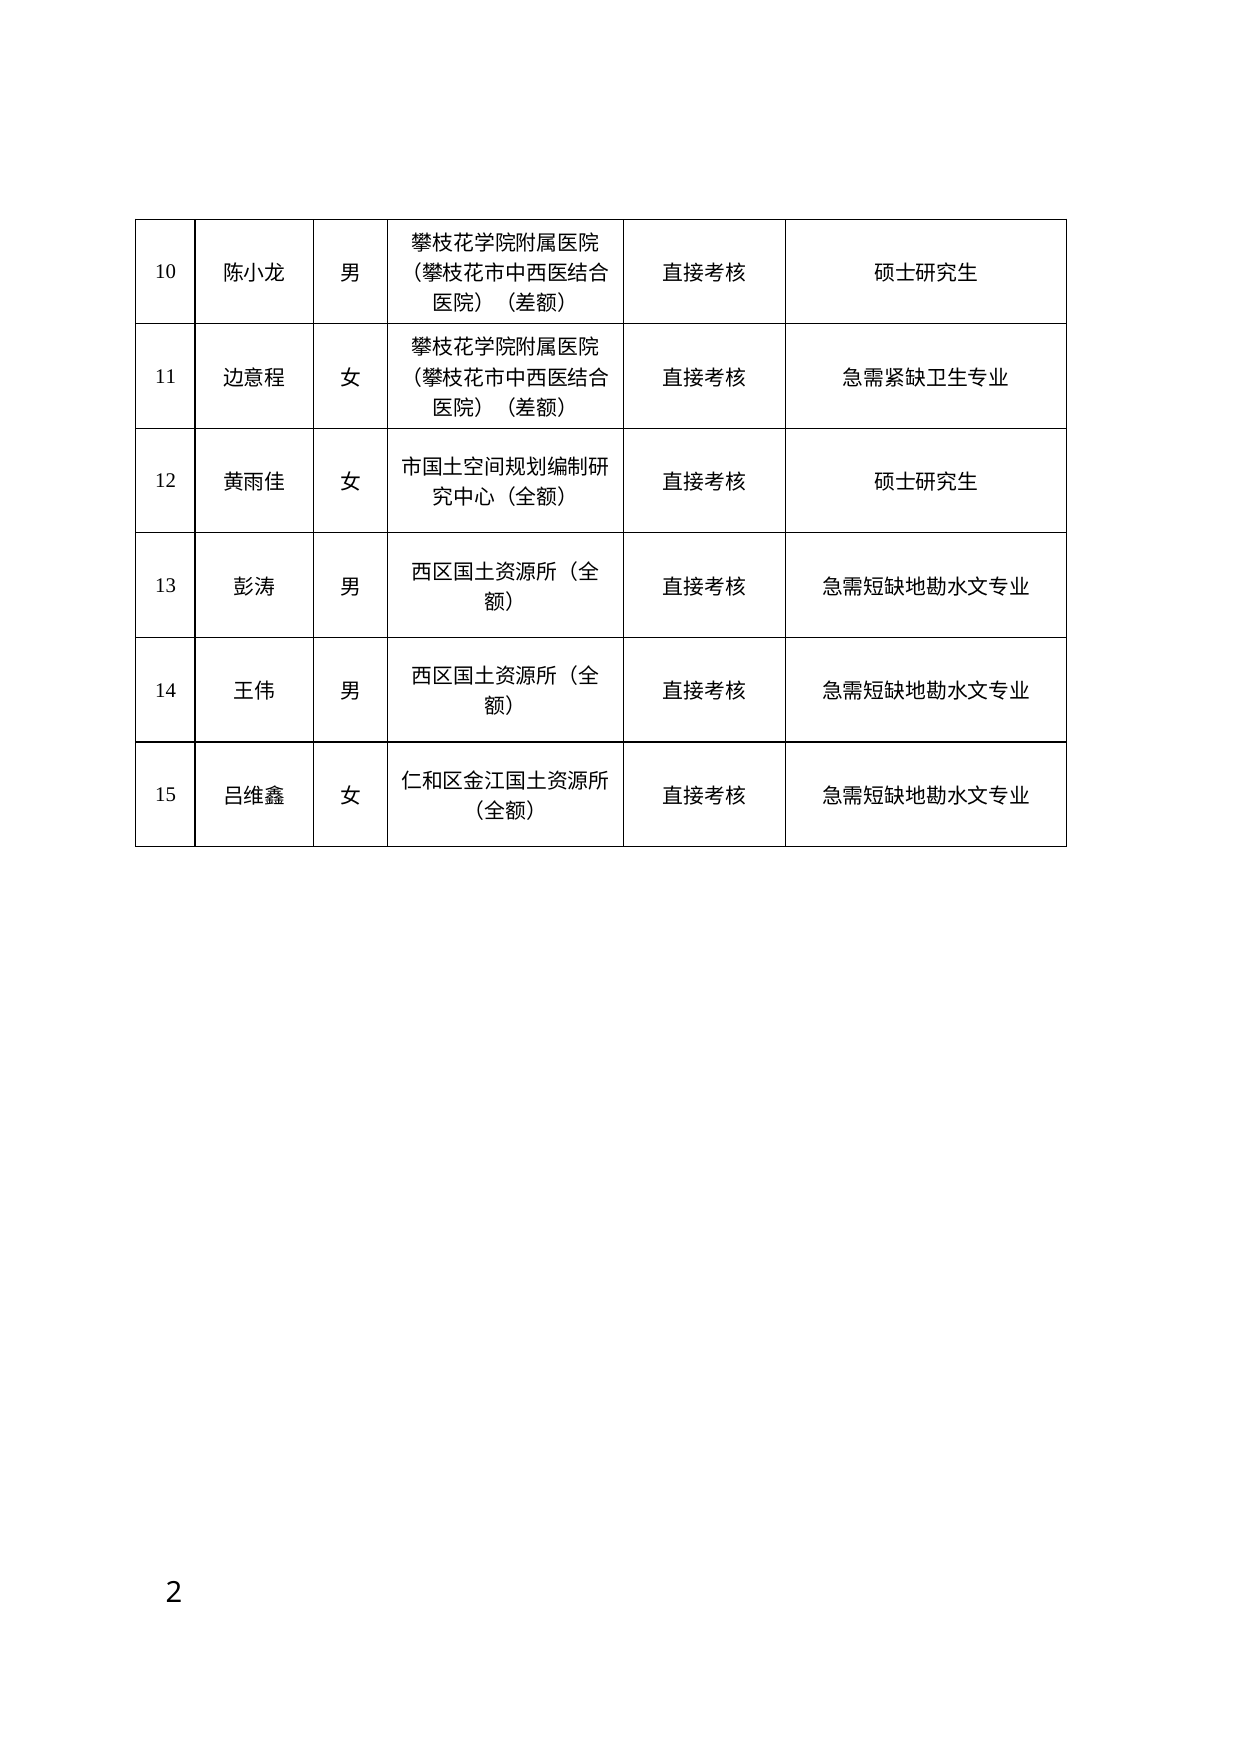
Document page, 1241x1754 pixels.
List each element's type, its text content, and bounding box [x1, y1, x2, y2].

table_cell 攀枝花学院附属医院（攀枝花市中西医结合医院）（差额） [388, 324, 623, 428]
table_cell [388, 220, 623, 323]
table_cell 西区国土资源所（全额） [388, 638, 623, 741]
table_cell 市国土空间规划编制研究中心（全额） [388, 429, 623, 532]
table_cell 直接考核 [624, 743, 785, 846]
table_cell 黄雨佳 [196, 429, 313, 532]
table_cell 10 [136, 220, 194, 323]
table_cell 15 [136, 743, 194, 846]
table_cell 男 [314, 220, 387, 323]
table_cell 陈小龙 [196, 220, 313, 323]
table_cell 直接考核 [624, 533, 785, 637]
table_cell 急需短缺地勘水文专业 [786, 743, 1066, 846]
table_cell 急需短缺地勘水文专业 [786, 533, 1066, 637]
table_cell 14 [136, 638, 194, 741]
table_cell 硕士研究生 [786, 220, 1066, 323]
table_cell 直接考核 [624, 220, 785, 323]
table_cell 急需紧缺卫生专业 [786, 324, 1066, 428]
table_cell 彭涛 [196, 533, 313, 637]
table_cell 11 [136, 324, 194, 428]
table_cell 直接考核 [624, 429, 785, 532]
table_cell 吕维鑫 [196, 743, 313, 846]
table_cell 直接考核 [624, 638, 785, 741]
table_cell 女 [314, 429, 387, 532]
table_cell 女 [314, 324, 387, 428]
table_cell 急需短缺地勘水文专业 [786, 638, 1066, 741]
table_cell 硕士研究生 [786, 429, 1066, 532]
table_cell 12 [136, 429, 194, 532]
table_cell 直接考核 [624, 324, 785, 428]
table_cell 13 [136, 533, 194, 637]
table_cell 女 [314, 743, 387, 846]
table_cell 王伟 [196, 638, 313, 741]
table_cell 男 [314, 638, 387, 741]
table_cell 男 [314, 533, 387, 637]
table_cell 仁和区金江国土资源所（全额） [388, 743, 623, 846]
table_cell 边意程 [196, 324, 313, 428]
table_cell 西区国土资源所（全额） [388, 533, 623, 637]
